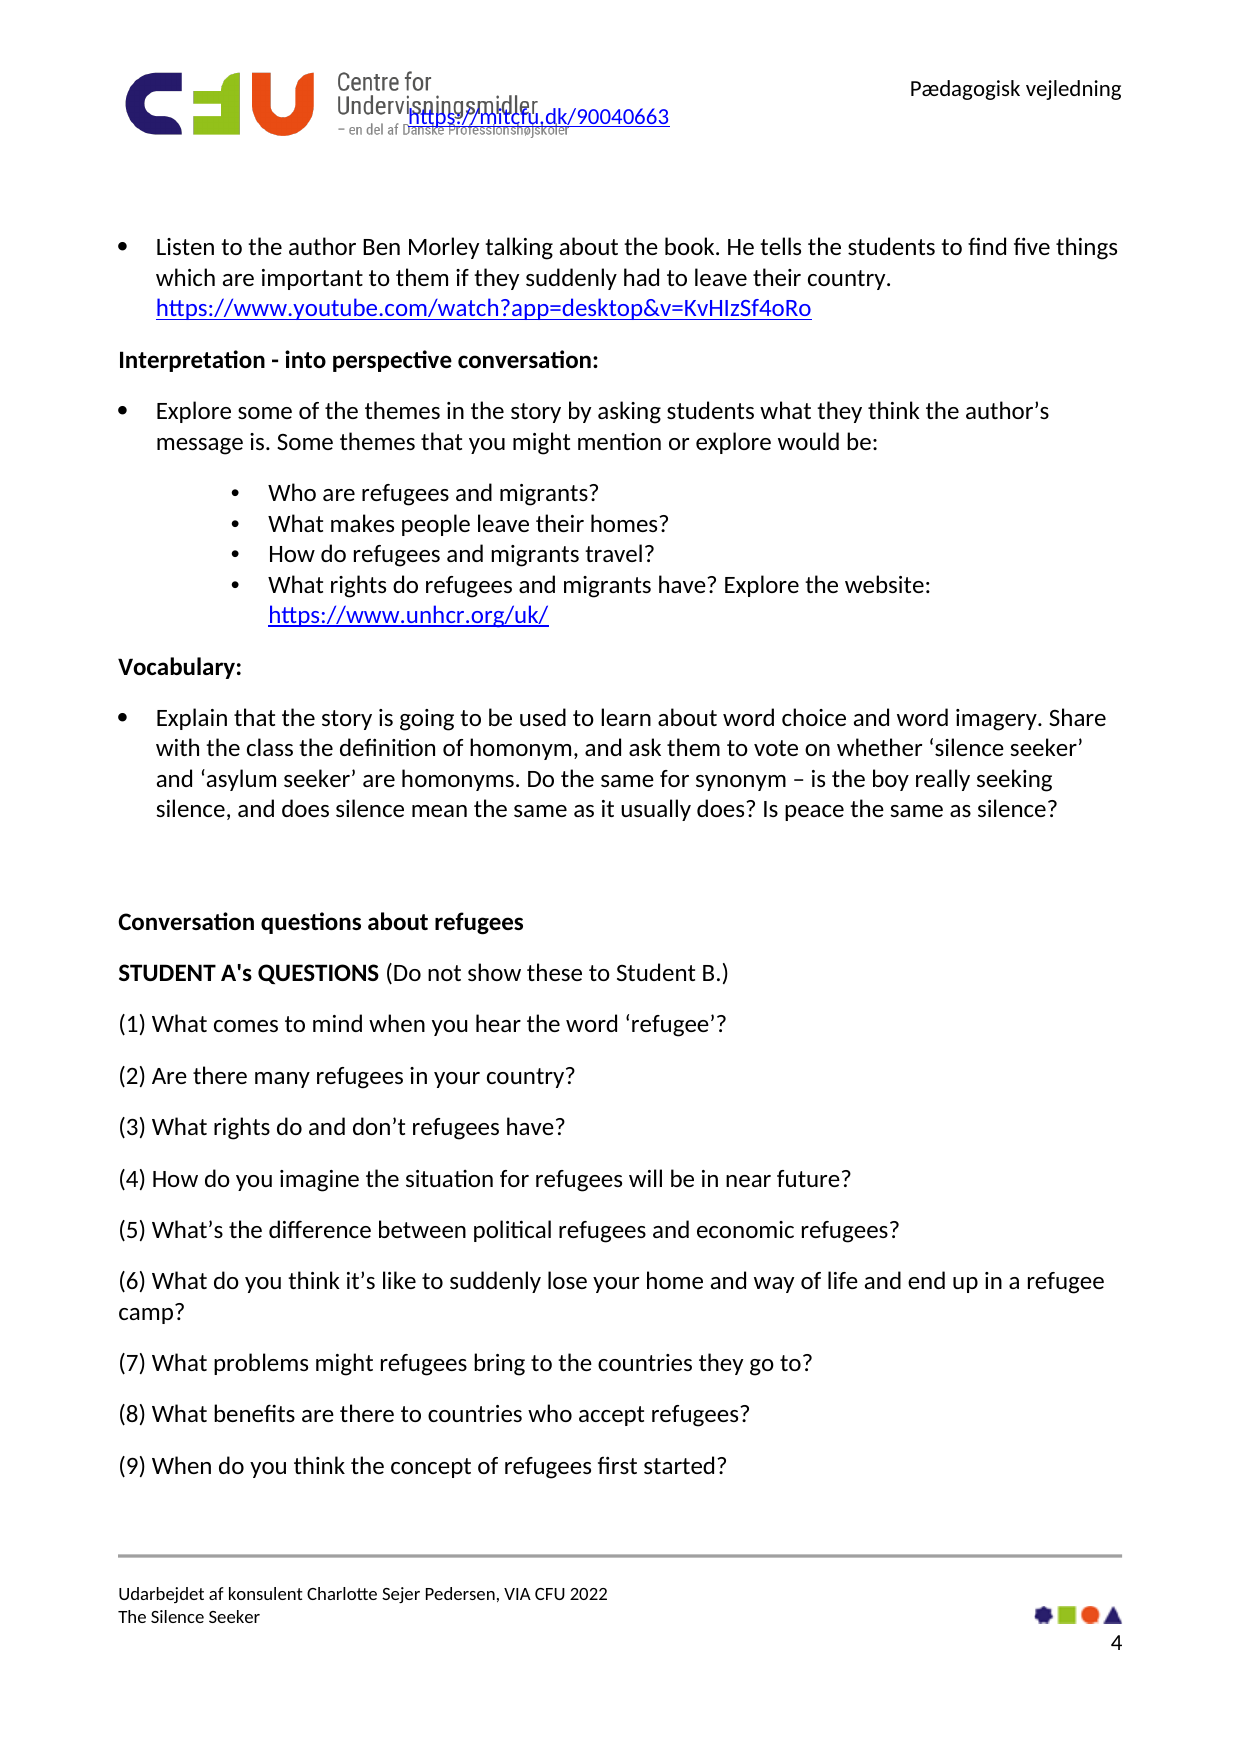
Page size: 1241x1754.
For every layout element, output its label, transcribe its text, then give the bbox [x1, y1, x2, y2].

text Conversation questions about refugees [118, 906, 1122, 936]
text Interpretation - into perspective conversation: [118, 344, 1122, 374]
text (9) When do you think the concept of refugees first started? [118, 1450, 1122, 1481]
list Explore some of the themes in the story by asking students what they think the author’s message is. Some themes that you might mention or explore would be: [118, 395, 1122, 456]
list Who are refugees and migrants? [231, 477, 1122, 508]
text (8) What benefits are there to countries who accept refugees? [118, 1399, 1122, 1429]
list Listen to the author Ben Morley talking about the book. He tells the students to find five things which are important to them if they suddenly had to leave their country. https://www.youtube.com/watch?app=desktop&v=KvHIzSf4oRo [118, 232, 1122, 323]
list How do refugees and migrants travel? [231, 538, 1122, 569]
text (6) What do you think it’s like to suddenly lose your home and way of life and end up in a refugee camp? [118, 1265, 1122, 1326]
text (2) Are there many refugees in your country? [118, 1060, 1122, 1091]
list What makes people leave their homes? [231, 508, 1122, 538]
text Vocabulary: [118, 651, 1122, 681]
text (3) What rights do and don’t refugees have? [118, 1111, 1122, 1142]
text STUDENT A's QUESTIONS (Do not show these to Student B.) [118, 957, 1122, 988]
list Explain that the story is going to be used to learn about word choice and word imagery. Share with the class the definition of homonym, and ask them to vote on whether ‘silence seeker’ and ‘asylum seeker’ are homonyms. Do the same for synonym – is the boy really seeking silence, and does silence mean the same as it usually does? Is peace the same as silence? [118, 702, 1122, 824]
text (7) What problems might refugees bring to the countries they go to? [118, 1347, 1122, 1378]
text (5) What’s the difference between political refugees and economic refugees? [118, 1214, 1122, 1244]
list What rights do refugees and migrants have? Explore the website: https://www.unhcr.org/uk/ [231, 569, 1122, 630]
picture [124, 69, 570, 139]
picture [1034, 1606, 1123, 1624]
text (1) What comes to mind when you hear the word ‘refugee’? [118, 1009, 1122, 1039]
text (4) How do you imagine the situation for refugees will be in near future? [118, 1163, 1122, 1193]
